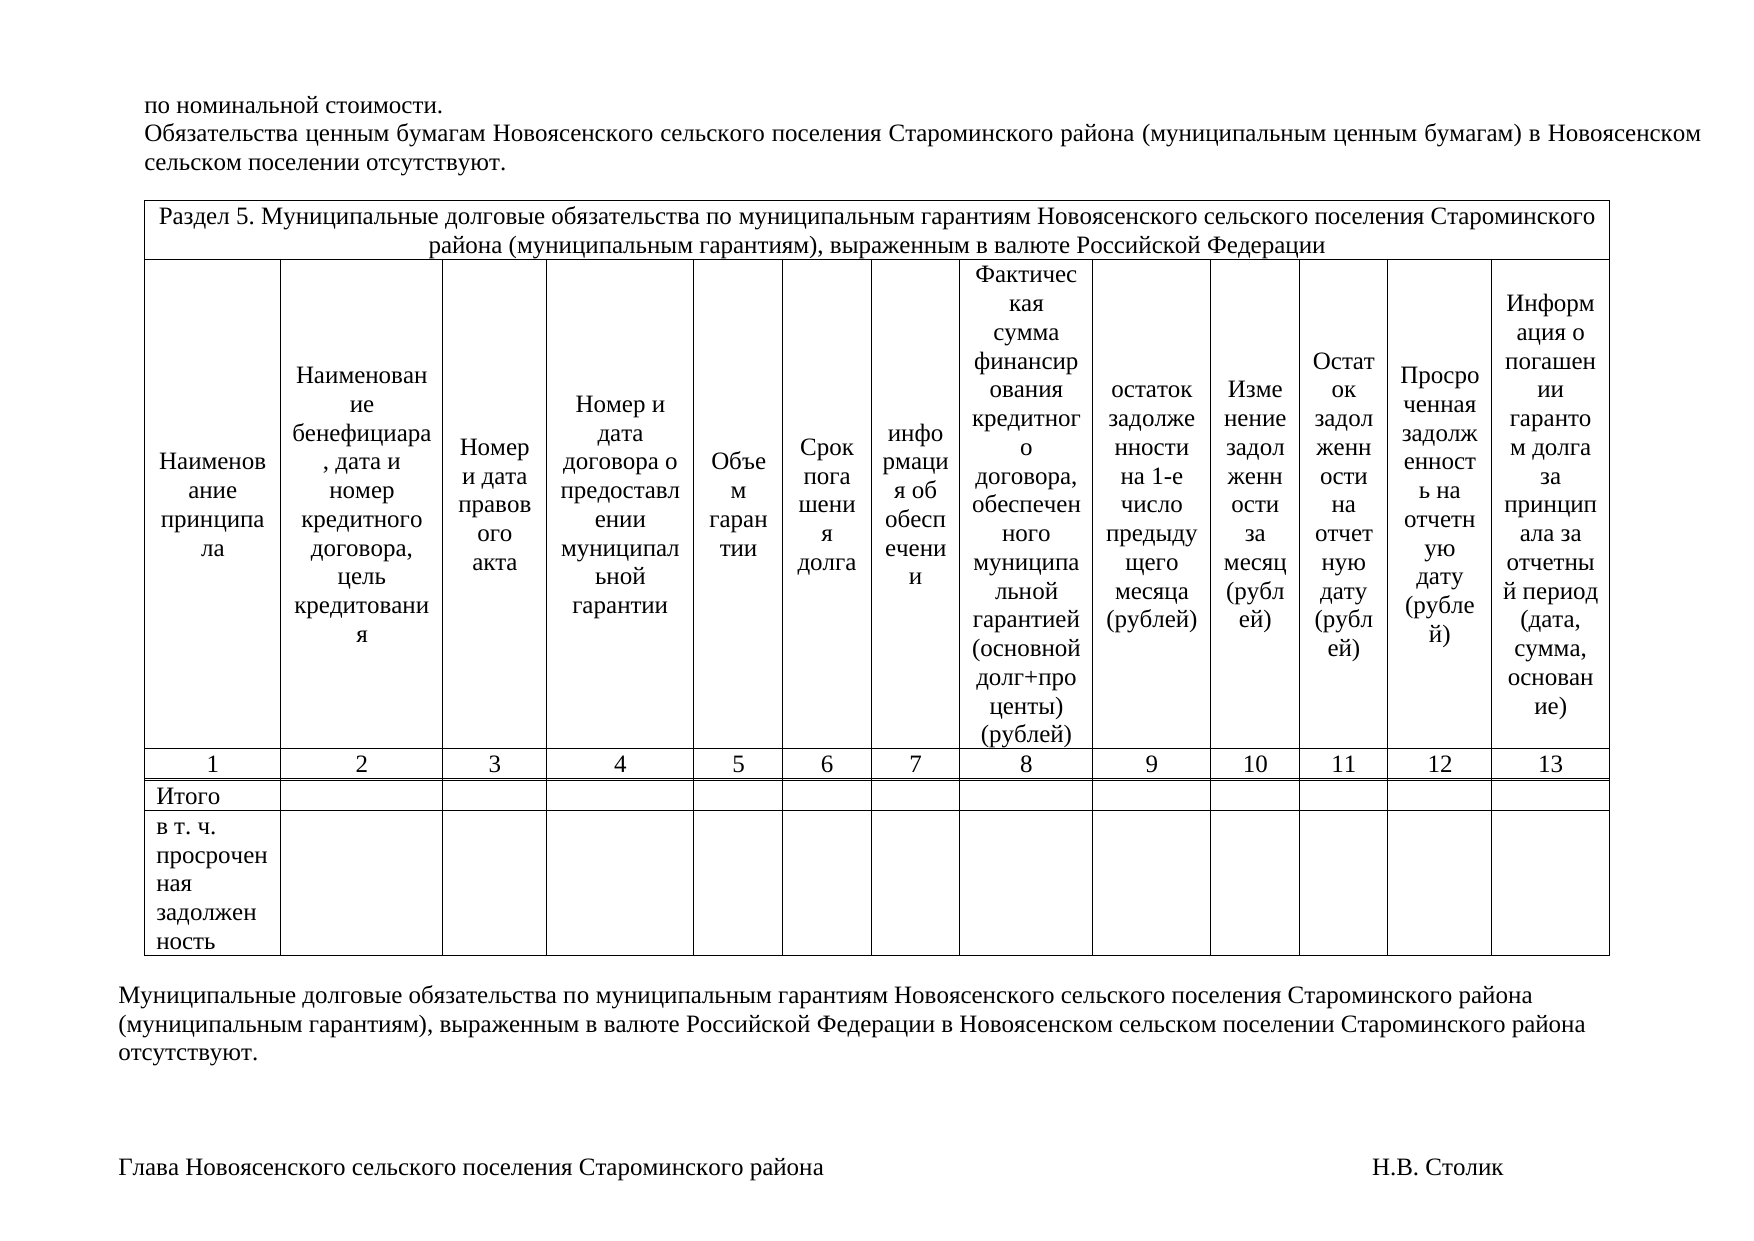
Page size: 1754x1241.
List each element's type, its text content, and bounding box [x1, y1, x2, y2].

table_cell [133, 89, 1713, 956]
text Муниципальные долговые обязательства по муниципальным гарантиям Новоясенского сельского поселения Староминского района (муниципальным гарантиям), выраженным в валюте Российской Федерации в Новоясенском сельском поселении Староминского района отсутствуют. [118, 980, 1636, 1066]
text Глава Новоясенского сельского поселения Староминского района Н.В. Столик [118, 1152, 1636, 1181]
